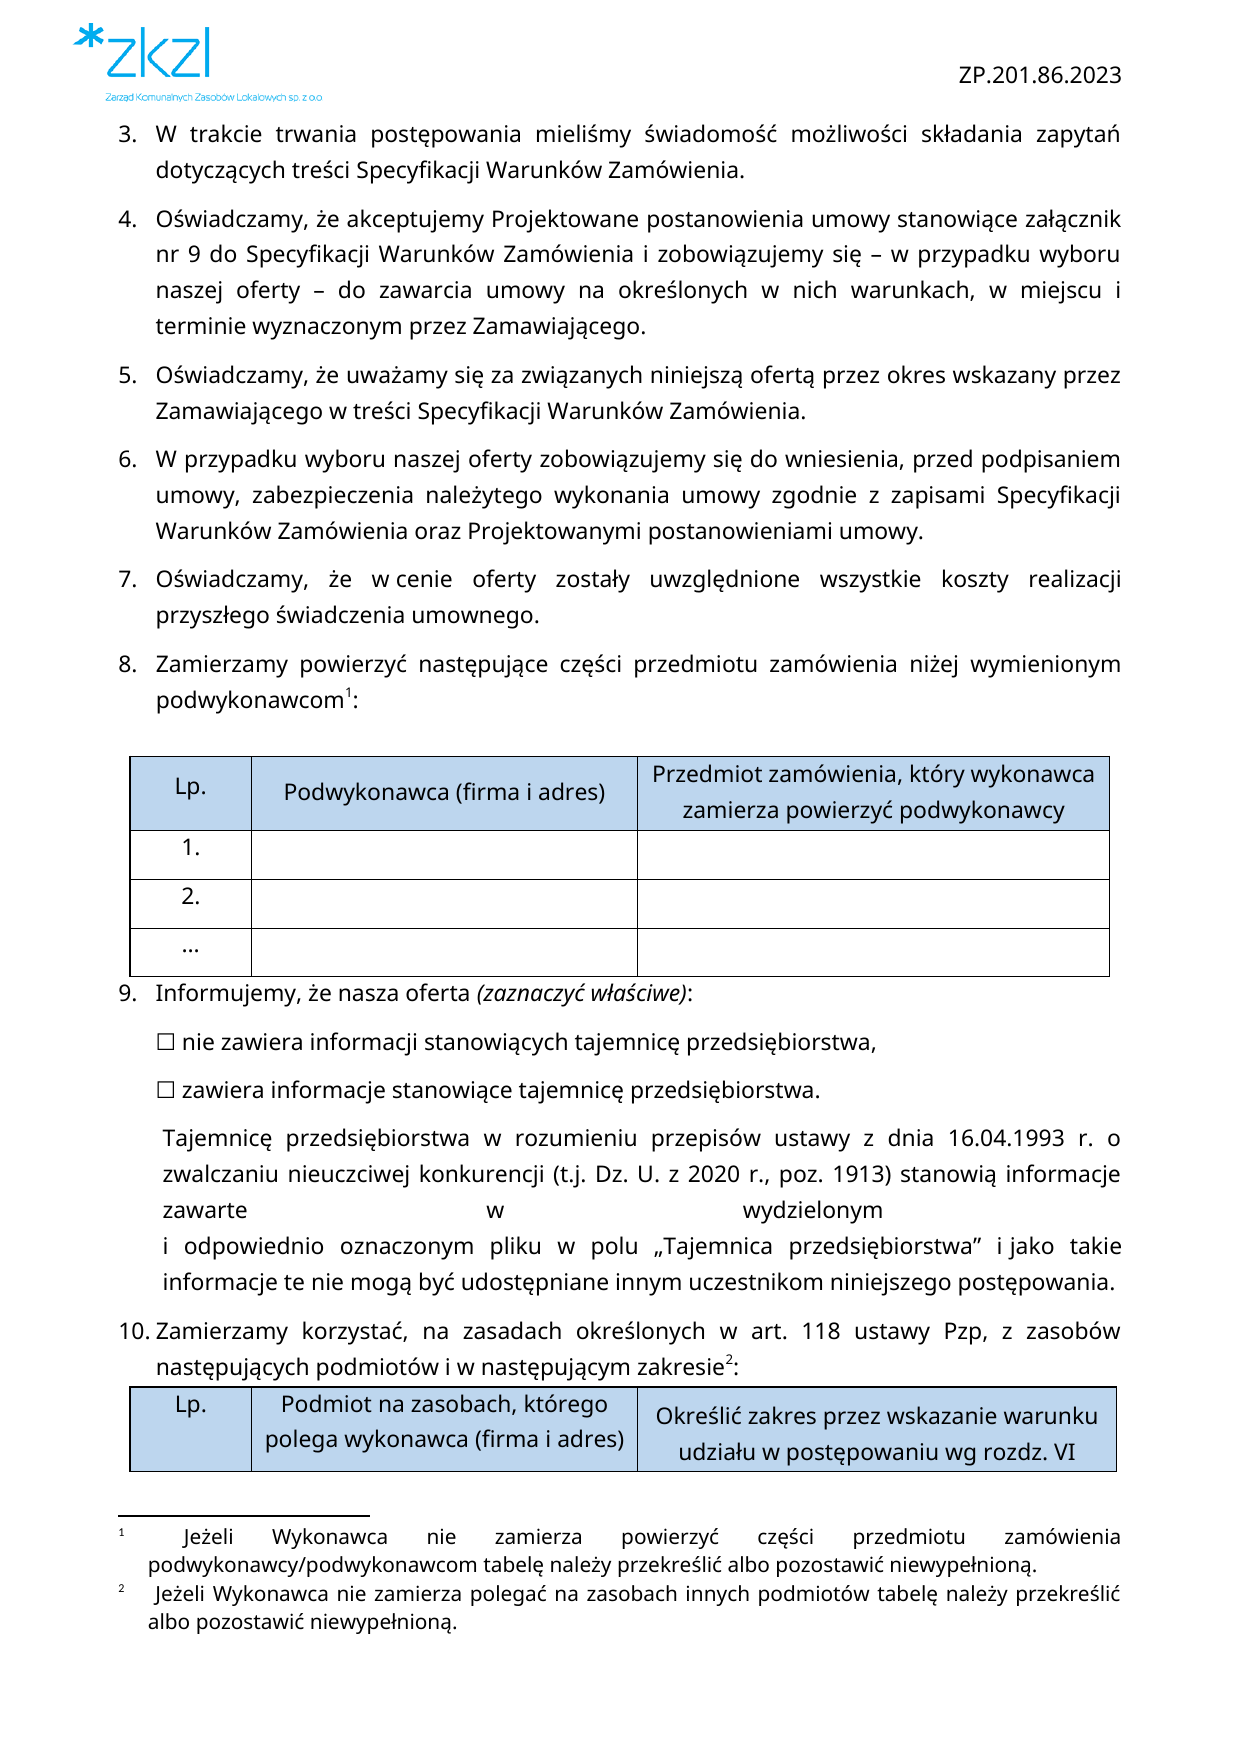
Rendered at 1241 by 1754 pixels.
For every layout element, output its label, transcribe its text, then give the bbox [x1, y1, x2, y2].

text zawiera informacje stanowiące tajemnicę przedsiębiorstwa. [118, 1074, 1122, 1105]
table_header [252, 1388, 637, 1471]
list Zamierzamy korzystać, na zasadach określonych w art. 118 ustawy Pzp, z zasobów następujących podmiotów i w następującym zakresie: [118, 1314, 1122, 1382]
picture [72, 23, 323, 102]
list Zamierzamy powierzyć następujące części przedmiotu zamówienia niżej wymienionym podwykonawcom: [118, 648, 1122, 715]
table_cell … [131, 929, 251, 976]
table_cell [638, 880, 1109, 927]
table_cell [252, 929, 637, 976]
list Oświadczamy, że akceptujemy Projektowane postanowienia umowy stanowiące załącznik nr 9 do Specyfikacji Warunków Zamówienia i zobowiązujemy się – w przypadku wyboru naszej oferty – do zawarcia umowy na określonych w nich warunkach, w miejscu i terminie wyznaczonym przez Zamawiającego. [118, 202, 1122, 342]
list Informujemy, że nasza oferta (zaznaczyć właściwe): [118, 977, 1122, 1008]
list W trakcie trwania postępowania mieliśmy świadomość możliwości składania zapytań dotyczących treści Specyfikacji Warunków Zamówienia. [118, 118, 1122, 185]
table_cell [252, 880, 637, 927]
table_header Lp. [131, 1388, 251, 1471]
table_cell [638, 831, 1109, 879]
table_header Przedmiot zamówienia, który wykonawca zamierza powierzyć podwykonawcy [638, 757, 1109, 830]
list Oświadczamy, że w cenie oferty zostały uwzględnione wszystkie koszty realizacji przyszłego świadczenia umownego. [118, 563, 1122, 631]
list Tajemnicę przedsiębiorstwa w rozumieniu przepisów ustawy z dnia 16.04.1993 r. o zwalczaniu nieuczciwej konkurencji (t.j. Dz. U. z 2020 r., poz. 1913) stanowią informacje zawarte w wydzielonym i odpowiednio oznaczonym pliku w polu „Tajemnica przedsiębiorstwa” i jako takie informacje te nie mogą być udostępniane innym uczestnikom niniejszego postępowania. [162, 1122, 1122, 1297]
text nie zawiera informacji stanowiących tajemnicę przedsiębiorstwa, [118, 1026, 1122, 1057]
list Oświadczamy, że uważamy się za związanych niniejszą ofertą przez okres wskazany przez Zamawiającego w treści Specyfikacji Warunków Zamówienia. [118, 359, 1122, 426]
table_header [638, 1388, 1116, 1471]
table_cell [252, 831, 637, 879]
table_cell 1. [131, 831, 251, 879]
table_header Podwykonawca (firma i adres) [252, 757, 637, 830]
table_cell 2. [131, 880, 251, 927]
table_header Lp. [131, 757, 251, 830]
list W przypadku wyboru naszej oferty zobowiązujemy się do wniesienia, przed podpisaniem umowy, zabezpieczenia należytego wykonania umowy zgodnie z zapisami Specyfikacji Warunków Zamówienia oraz Projektowanymi postanowieniami umowy. [118, 443, 1122, 546]
table_cell [638, 929, 1109, 976]
